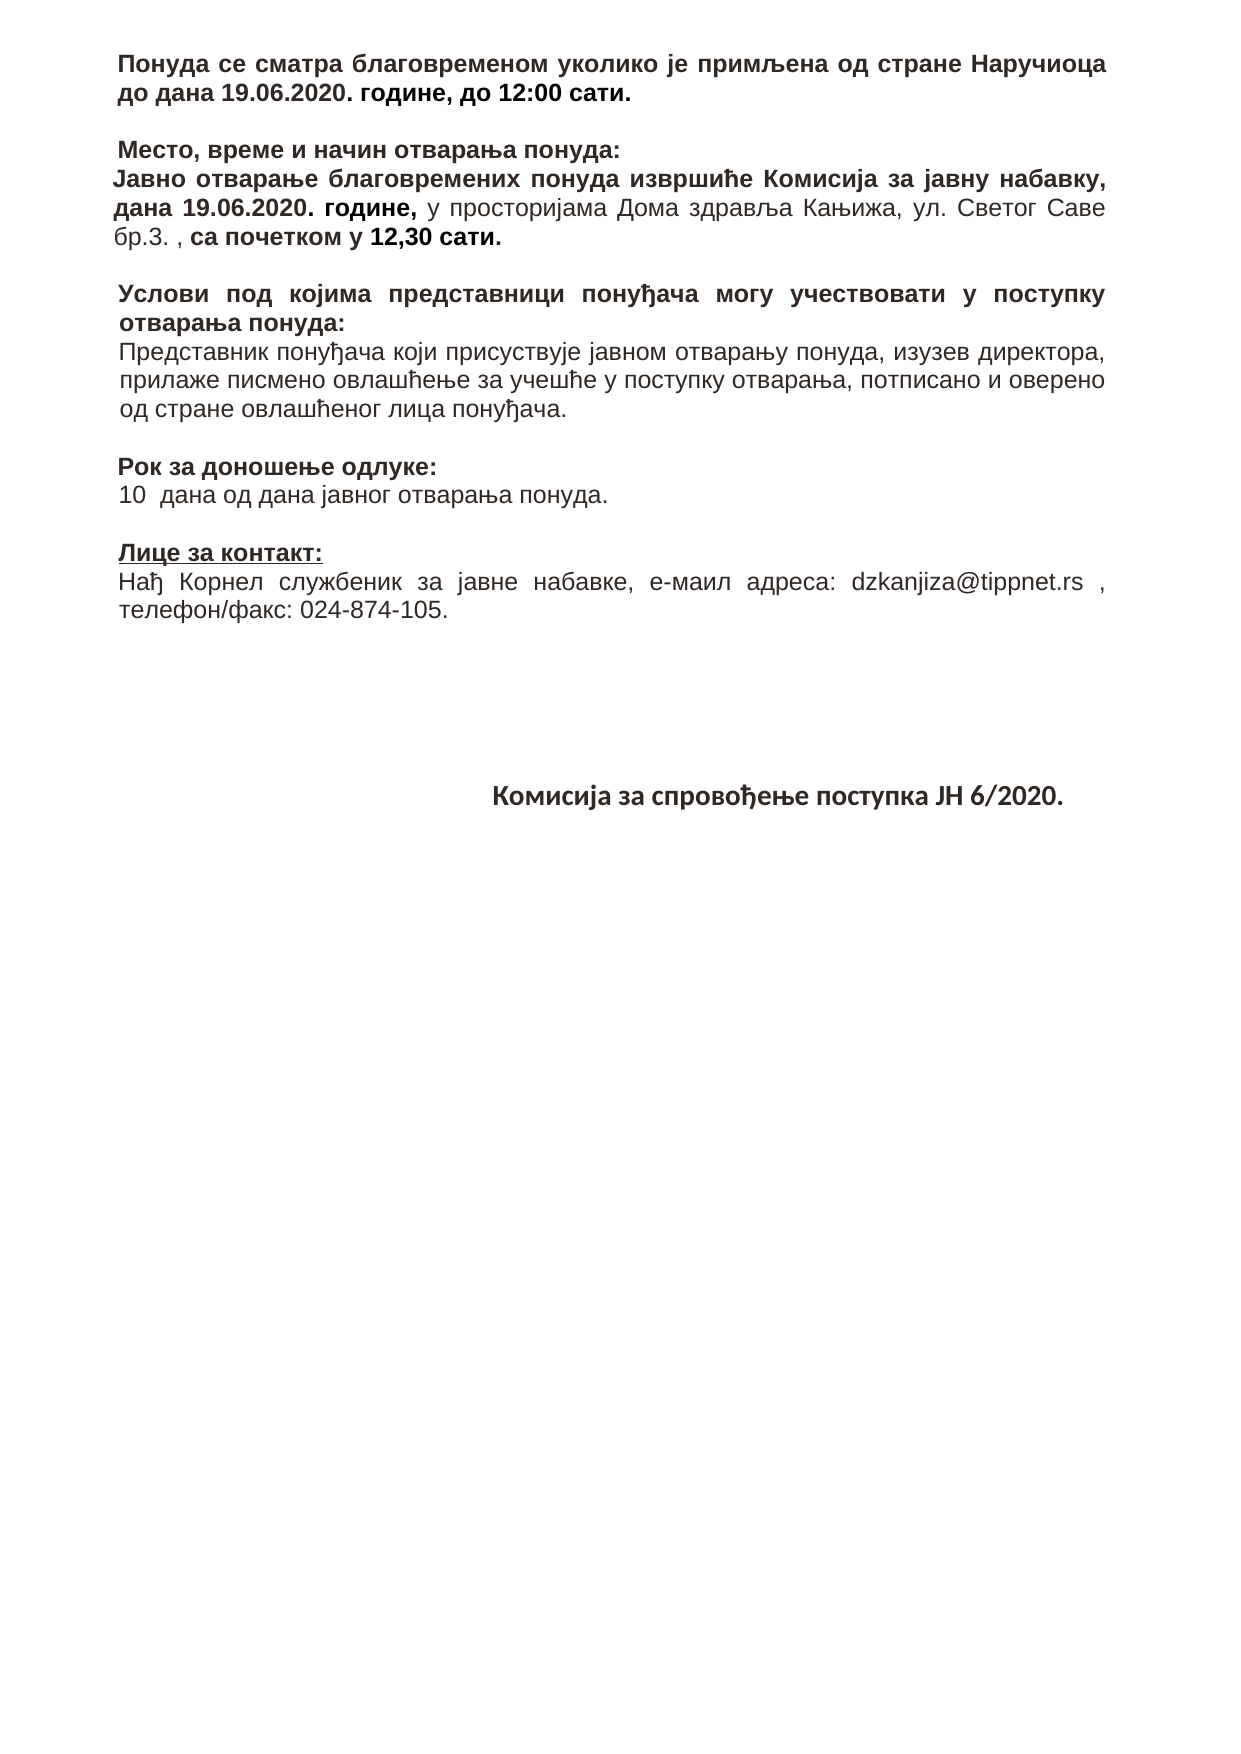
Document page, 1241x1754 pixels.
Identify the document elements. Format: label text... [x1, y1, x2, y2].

text Представник понуђача који присуствује јавном отварању понуда, изузев директора, прилаже писмено овлашћење за учешће у поступку отварања, потписано и оверено од стране овлашћеног лица понуђача. [118, 336, 1107, 423]
text Лице за контакт: [118, 538, 1107, 566]
text Комисија за спровођење поступка ЈН 6/2020. [118, 777, 1107, 812]
text Јавно отварање благовремених понуда извршиће Комисија за јавну набавку, дана 19.06.2020. године, у просторијама Дома здравља Кањижа, ул. Светог Саве бр.3. , са почетком у 12,30 сати. [112, 164, 1107, 250]
text Нађ Корнел службеник за јавне набавке, е-маил адреса: dzkanjiza@tippnet.rs , телефон/факс: 024-874-105. [118, 566, 1107, 624]
text Услови под којима представници понуђача могу учествовати у поступку отварања понуда: [118, 279, 1107, 336]
text Место, време и начин отварања понуда: [117, 135, 1107, 164]
text Понуда се сматра благовременом уколико је примљена од стране Наручиоца до дана 19.06.2020. године, до 12:00 сати. [117, 49, 1107, 106]
text 10 дана од дана јавног отварања понуда. [118, 480, 1107, 509]
text Рок за доношење одлуке: [117, 451, 1107, 480]
